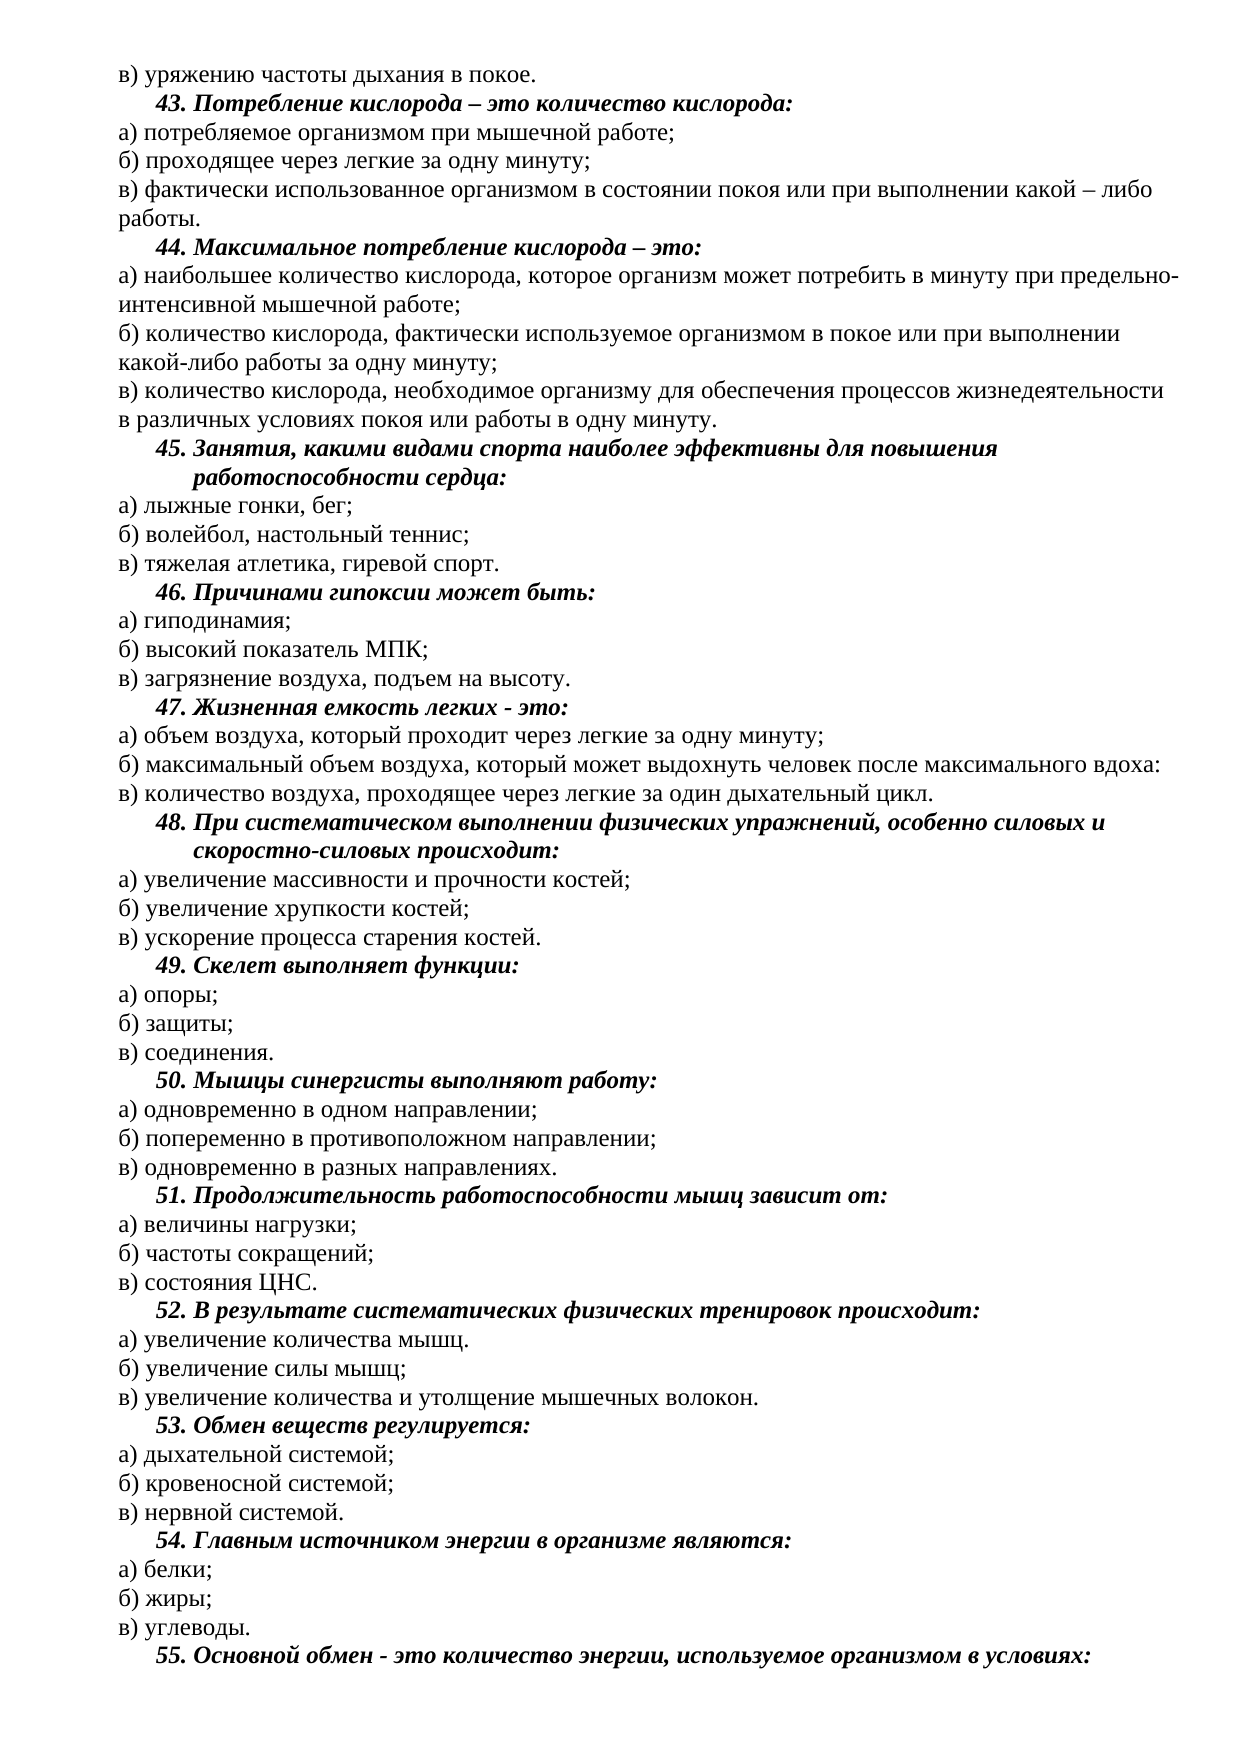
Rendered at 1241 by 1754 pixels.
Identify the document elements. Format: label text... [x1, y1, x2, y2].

text в) количество кислорода, необходимое организму для обеспечения процессов жизнедеятельности в различных условиях покоя или работы в одну минуту. [118, 375, 1181, 433]
list Скелет выполняет функции: [156, 950, 1181, 979]
text в) фактически использованное организмом в состоянии покоя или при выполнении какой – либо работы. [118, 174, 1181, 232]
text в) тяжелая атлетика, гиревой спорт. [118, 548, 1181, 577]
text б) кровеносной системой; [118, 1468, 1181, 1497]
text а) потребляемое организмом при мышечной работе; [118, 117, 1181, 145]
list При систематическом выполнении физических упражнений, особенно силовых и скоростно-силовых происходит: [156, 807, 1181, 864]
list Обмен веществ регулируется: [156, 1410, 1181, 1439]
list Жизненная емкость легких - это: [156, 692, 1181, 720]
text а) увеличение количества мышц. [118, 1324, 1181, 1353]
text а) одновременно в одном направлении; [118, 1094, 1181, 1123]
list Главным источником энергии в организме являются: [156, 1525, 1181, 1554]
text в) увеличение количества и утолщение мышечных волокон. [118, 1382, 1181, 1410]
text а) дыхательной системой; [118, 1439, 1181, 1468]
text а) величины нагрузки; [118, 1209, 1181, 1238]
text а) объем воздуха, который проходит через легкие за одну минуту; [118, 720, 1181, 749]
text б) максимальный объем воздуха, который может выдохнуть человек после максимального вдоха: [118, 749, 1181, 778]
text а) наибольшее количество кислорода, которое организм может потребить в минуту при предельно-интенсивной мышечной работе; [118, 260, 1181, 318]
list Максимальное потребление кислорода – это: [156, 232, 1181, 260]
list Потребление кислорода – это количество кислорода: [156, 88, 1181, 117]
list Причинами гипоксии может быть: [156, 577, 1181, 605]
text б) количество кислорода, фактически используемое организмом в покое или при выполнении какой-либо работы за одну минуту; [118, 318, 1181, 375]
text в) уряжению частоты дыхания в покое. [118, 59, 1181, 88]
text в) загрязнение воздуха, подъем на высоту. [118, 663, 1181, 692]
text б) защиты; [118, 1008, 1181, 1037]
text а) лыжные гонки, бег; [118, 490, 1181, 519]
text а) гиподинамия; [118, 605, 1181, 634]
text а) белки; [118, 1554, 1181, 1583]
text б) частоты сокращений; [118, 1238, 1181, 1267]
list Мышцы синергисты выполняют работу: [156, 1065, 1181, 1094]
text в) нервной системой. [118, 1497, 1181, 1525]
text б) увеличение хрупкости костей; [118, 893, 1181, 922]
list Занятия, какими видами спорта наиболее эффективны для повышения работоспособности сердца: [156, 433, 1181, 490]
text а) опоры; [118, 979, 1181, 1008]
list Основной обмен - это количество энергии, используемое организмом в условиях: [156, 1640, 1181, 1669]
text б) проходящее через легкие за одну минуту; [118, 145, 1181, 174]
text в) соединения. [118, 1037, 1181, 1065]
text б) высокий показатель МПК; [118, 634, 1181, 663]
text б) увеличение силы мышц; [118, 1353, 1181, 1382]
text б) попеременно в противоположном направлении; [118, 1123, 1181, 1152]
text б) жиры; [118, 1583, 1181, 1612]
text б) волейбол, настольный теннис; [118, 519, 1181, 548]
text в) углеводы. [118, 1612, 1181, 1640]
text в) ускорение процесса старения костей. [118, 922, 1181, 950]
list В результате систематических физических тренировок происходит: [156, 1295, 1181, 1324]
list Продолжительность работоспособности мышц зависит от: [156, 1180, 1181, 1209]
text в) количество воздуха, проходящее через легкие за один дыхательный цикл. [118, 778, 1181, 807]
text в) состояния ЦНС. [118, 1267, 1181, 1295]
text а) увеличение массивности и прочности костей; [118, 864, 1181, 893]
text в) одновременно в разных направлениях. [118, 1152, 1181, 1180]
